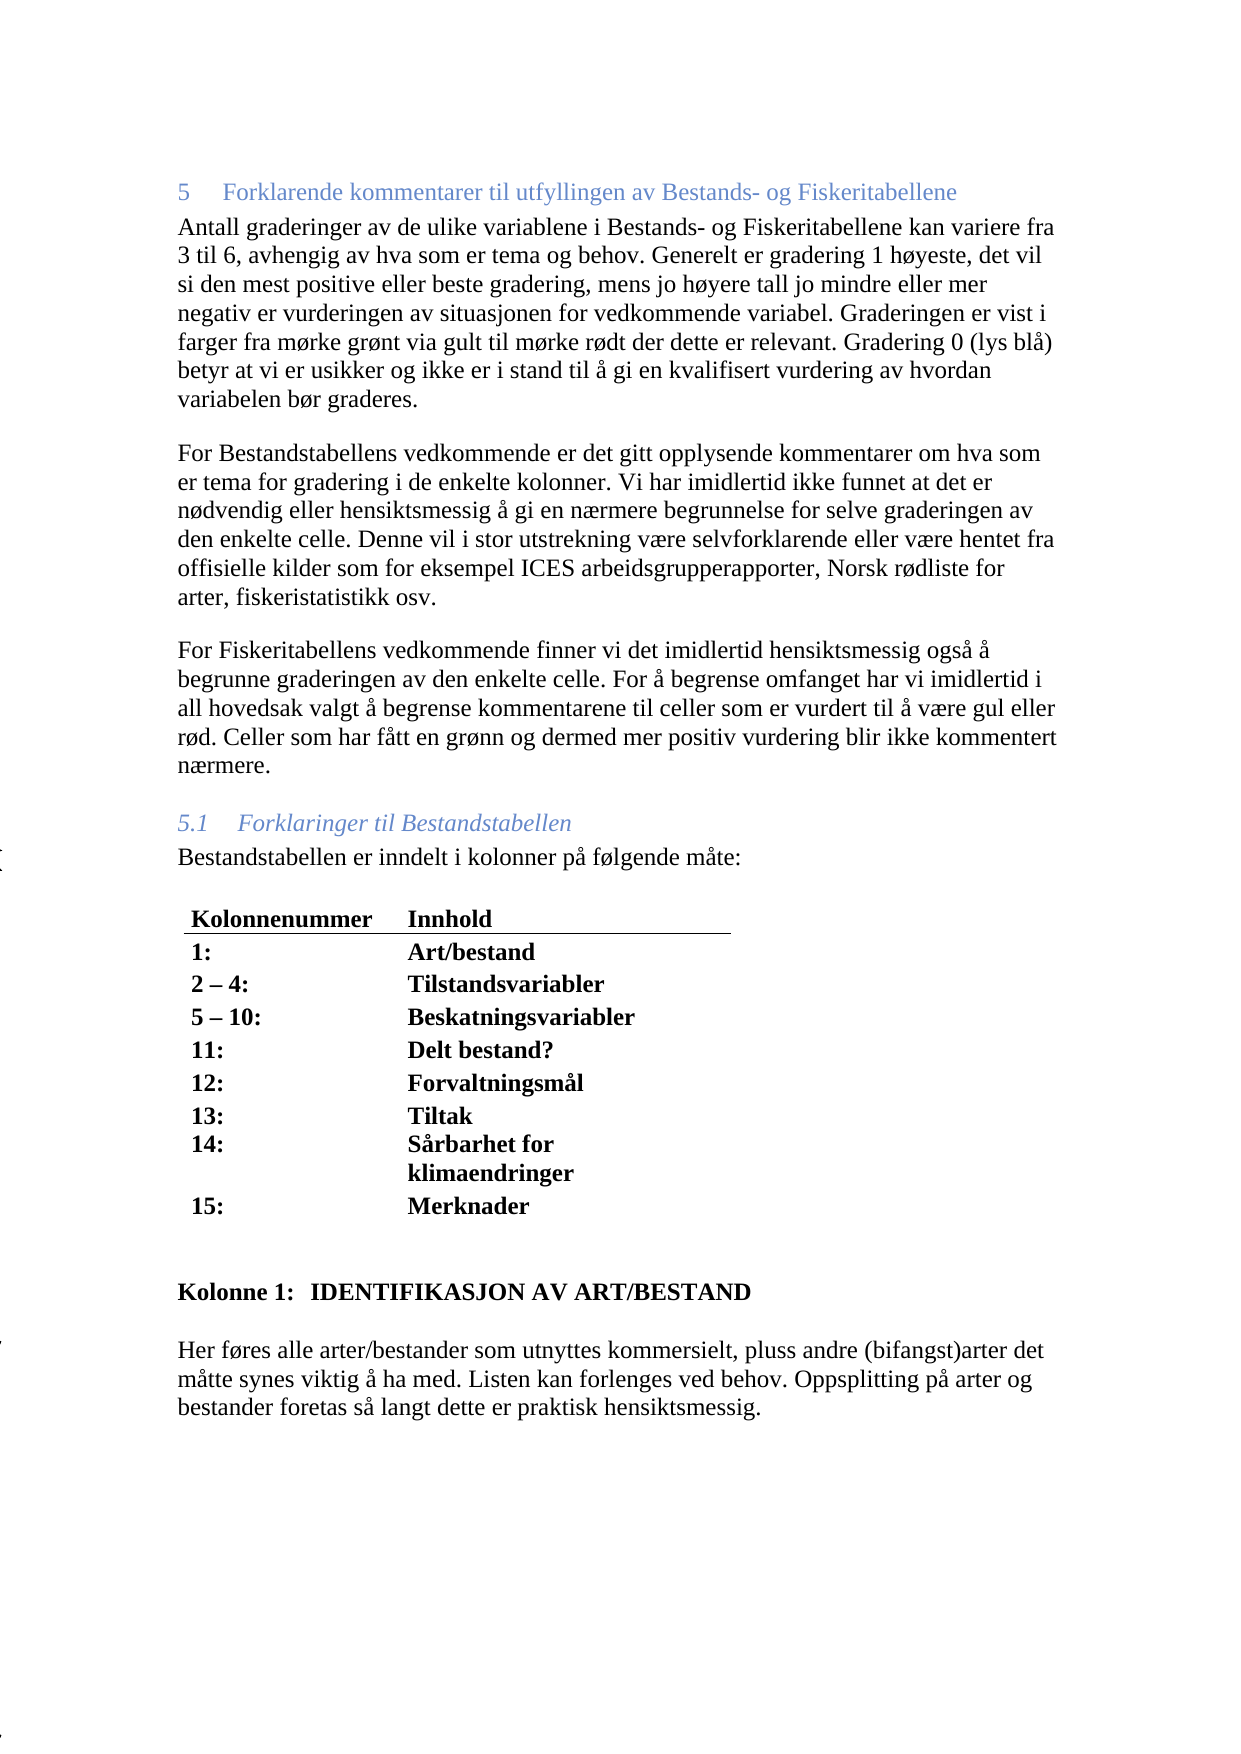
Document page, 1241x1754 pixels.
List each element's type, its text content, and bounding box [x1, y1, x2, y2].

table_cell 14: [184, 1130, 400, 1187]
text Antall graderinger av de ulike variablene i Bestands- og Fiskeritabellene kan variere fra 3 til 6, avhengig av hva som er tema og behov. Generelt er gradering 1 høyeste, det vil si den mest positive eller beste gradering, mens jo høyere tall jo mindre eller mer negativ er vurderingen av situasjonen for vedkommende variabel. Graderingen er vist i farger fra mørke grønt via gult til mørke rødt der dette er relevant. Gradering 0 (lys blå) betyr at vi er usikker og ikke er i stand til å gi en kvalifisert vurdering av hvordan variabelen bør graderes. [177, 212, 1063, 413]
table_cell Art/bestand [400, 934, 731, 966]
table_cell 2 – 4: [184, 966, 400, 998]
table_cell Sårbarhet for klimaendringer [400, 1130, 731, 1187]
subtitle Forklaringer til Bestandstabellen [177, 808, 1063, 837]
table_cell Delt bestand? [400, 1031, 731, 1064]
table_cell Beskatningsvariabler [400, 998, 731, 1031]
table_cell Merknader [400, 1187, 731, 1220]
table_header Innhold [400, 900, 731, 933]
text Her føres alle arter/bestander som utnyttes kommersielt, pluss andre (bifangst)arter det måtte synes viktig å ha med. Listen kan forlenges ved behov. Oppsplitting på arter og bestander foretas så langt dette er praktisk hensiktsmessig. [177, 1335, 1063, 1421]
text Bestandstabellen er inndelt i kolonner på følgende måte: [177, 842, 1063, 871]
table_cell 1: [184, 934, 400, 966]
table_cell 12: [184, 1064, 400, 1097]
subtitle Forklarende kommentarer til utfyllingen av Bestands- og Fiskeritabellene [177, 177, 1063, 206]
table_cell Forvaltningsmål [400, 1064, 731, 1097]
table_cell 15: [184, 1187, 400, 1220]
text Kolonne 1: IDENTIFIKASJON AV ART/BESTAND [177, 1277, 1063, 1306]
table_header Kolonnenummer [184, 900, 400, 933]
text For Fiskeritabellens vedkommende finner vi det imidlertid hensiktsmessig også å begrunne graderingen av den enkelte celle. For å begrense omfanget har vi imidlertid i all hovedsak valgt å begrense kommentarene til celler som er vurdert til å være gul eller rød. Celler som har fått en grønn og dermed mer positiv vurdering blir ikke kommentert nærmere. [177, 635, 1063, 779]
table_cell 11: [184, 1031, 400, 1064]
table_cell Tiltak [400, 1097, 731, 1129]
table_cell Tilstandsvariabler [400, 966, 731, 998]
table_cell 13: [184, 1097, 400, 1129]
text For Bestandstabellens vedkommende er det gitt opplysende kommentarer om hva som er tema for gradering i de enkelte kolonner. Vi har imidlertid ikke funnet at det er nødvendig eller hensiktsmessig å gi en nærmere begrunnelse for selve graderingen av den enkelte celle. Denne vil i stor utstrekning være selvforklarende eller være hentet fra offisielle kilder som for eksempel ICES arbeidsgrupperapporter, Norsk rødliste for arter, fiskeristatistikk osv. [177, 438, 1063, 610]
table_cell 5 – 10: [184, 998, 400, 1031]
